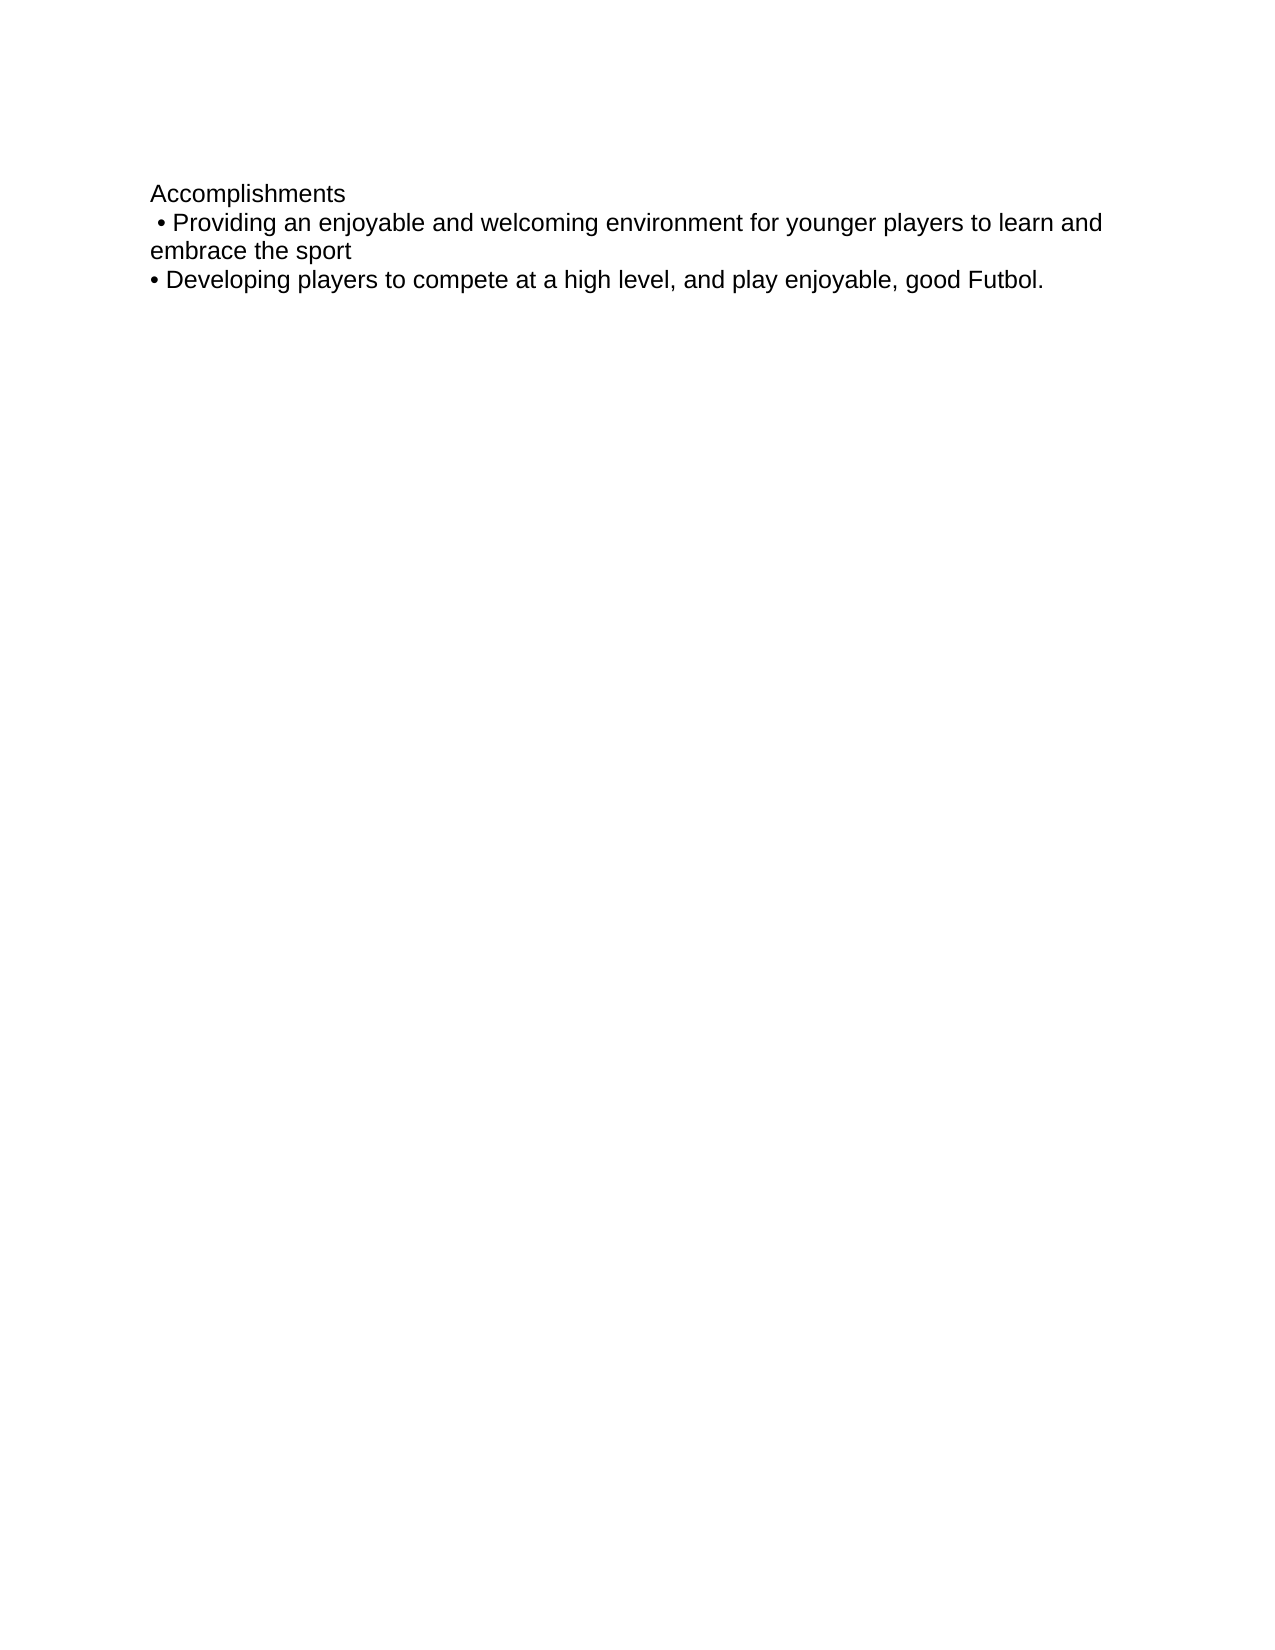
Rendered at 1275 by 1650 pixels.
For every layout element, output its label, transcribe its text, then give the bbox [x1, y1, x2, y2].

text • Developing players to compete at a high level, and play enjoyable, good Futbol. [150, 265, 1125, 294]
text • Providing an enjoyable and welcoming environment for younger players to learn and embrace the sport [150, 207, 1125, 265]
text Accomplishments [150, 179, 1125, 207]
